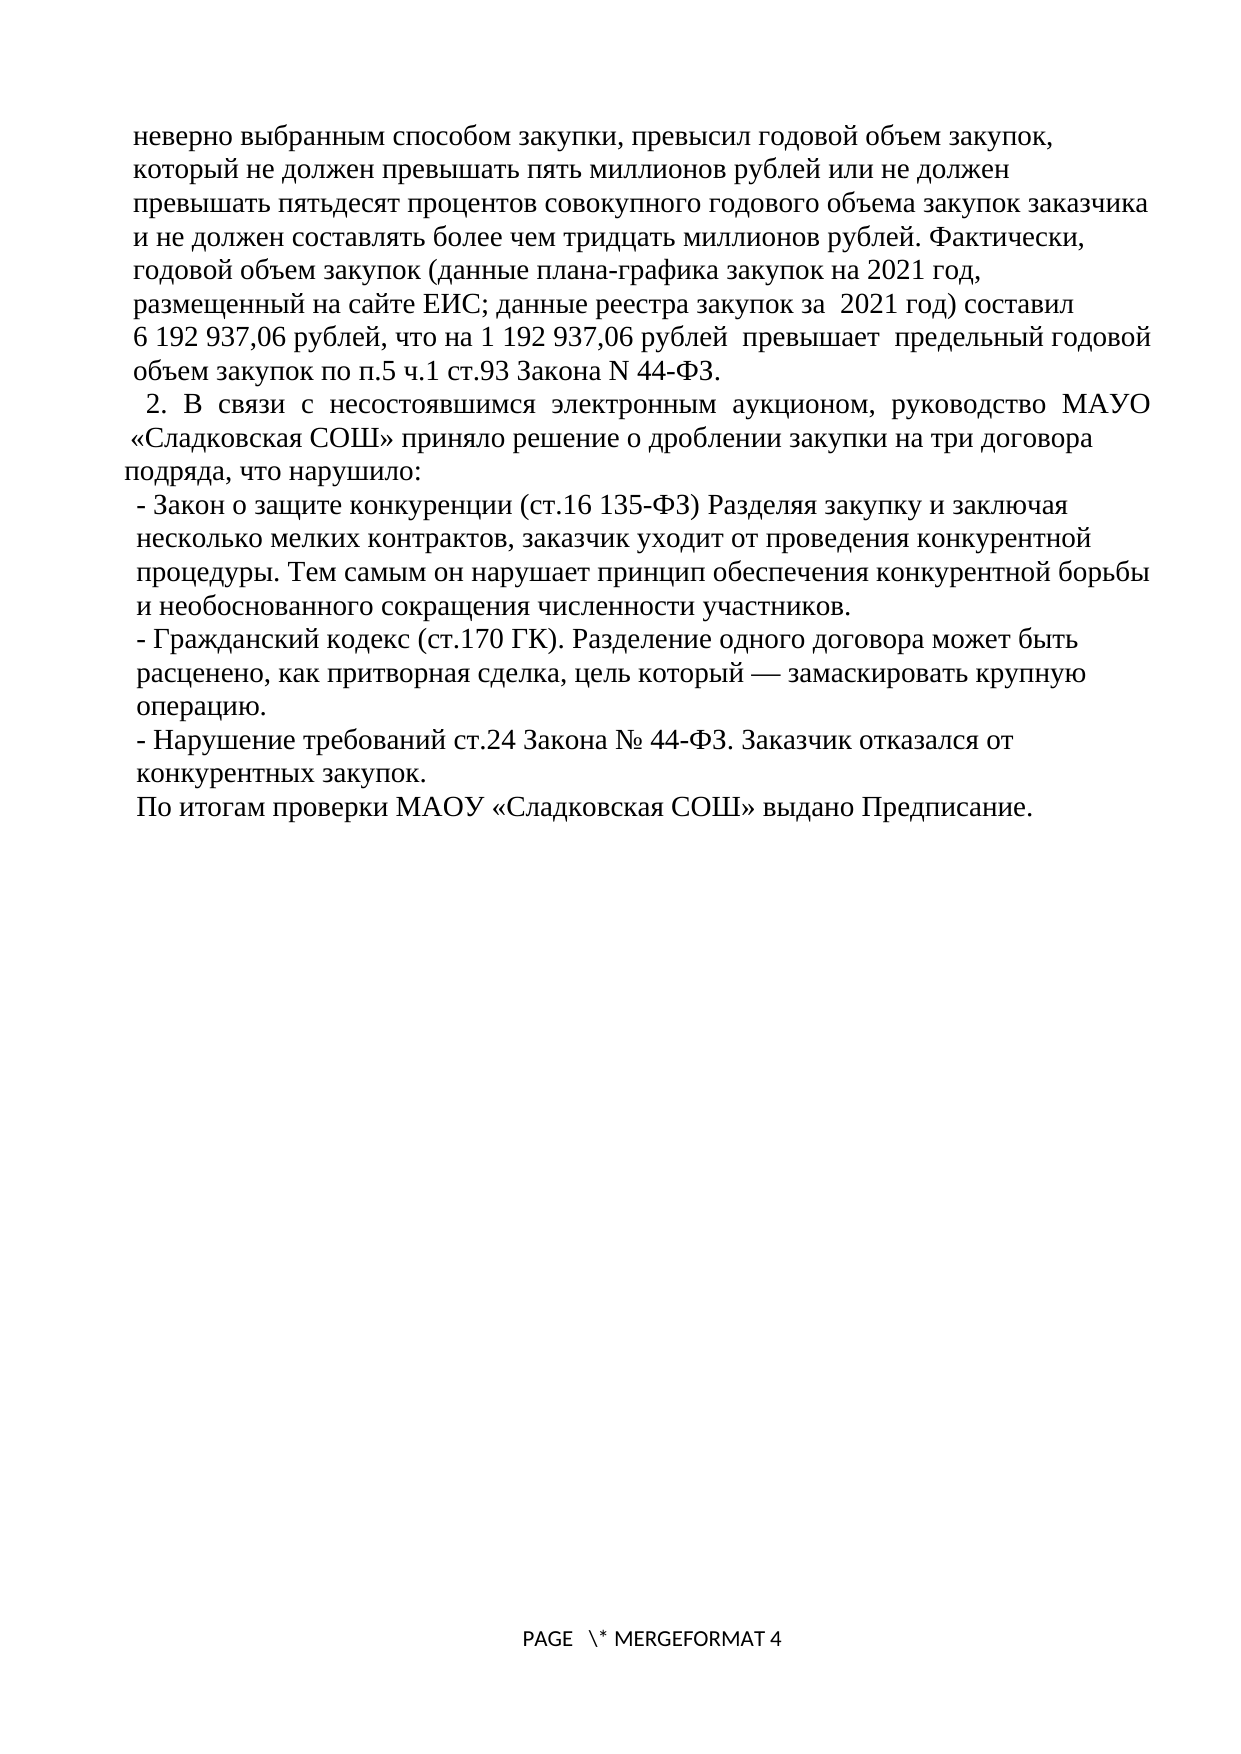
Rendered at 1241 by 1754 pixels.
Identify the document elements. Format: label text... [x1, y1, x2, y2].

text 2. В связи с несостоявшимся электронным аукционом, руководство МАУО «Сладковская СОШ» приняло решение о дроблении закупки на три договора [130, 386, 1152, 453]
text годовой объем закупок (данные плана-графика закупок на 2021 год, [118, 252, 1152, 286]
text превышать пятьдесят процентов совокупного годового объема закупок заказчика [118, 185, 1152, 219]
text подряда, что нарушило: [124, 453, 1152, 487]
text который не должен превышать пять миллионов рублей или не должен [118, 152, 1152, 185]
text размещенный на сайте ЕИС; данные реестра закупок за 2021 год) составил [118, 286, 1152, 319]
text неверно выбранным способом закупки, превысил годовой объем закупок, [118, 118, 1152, 152]
text По итогам проверки МАОУ «Сладковская СОШ» выдано Предписание. [136, 789, 1152, 822]
text 6 192 937,06 рублей, что на 1 192 937,06 рублей превышает предельный годовой [118, 319, 1152, 353]
text - Нарушение требований ст.24 Закона № 44-ФЗ. Заказчик отказался от конкурентных закупок. [136, 722, 1152, 789]
text объем закупок по п.5 ч.1 ст.93 Закона N 44-ФЗ. [118, 353, 1152, 386]
text - Закон о защите конкуренции (ст.16 135-ФЗ) Разделяя закупку и заключая несколько мелких контрактов, заказчик уходит от проведения конкурентной процедуры. Тем самым он нарушает принцип обеспечения конкурентной борьбы и необоснованного сокращения численности участников. [136, 487, 1152, 621]
text - Гражданский кодекс (ст.170 ГК). Разделение одного договора может быть расценено, как притворная сделка, цель который — замаскировать крупную операцию. [136, 621, 1152, 722]
text и не должен составлять более чем тридцать миллионов рублей. Фактически, [118, 219, 1152, 252]
